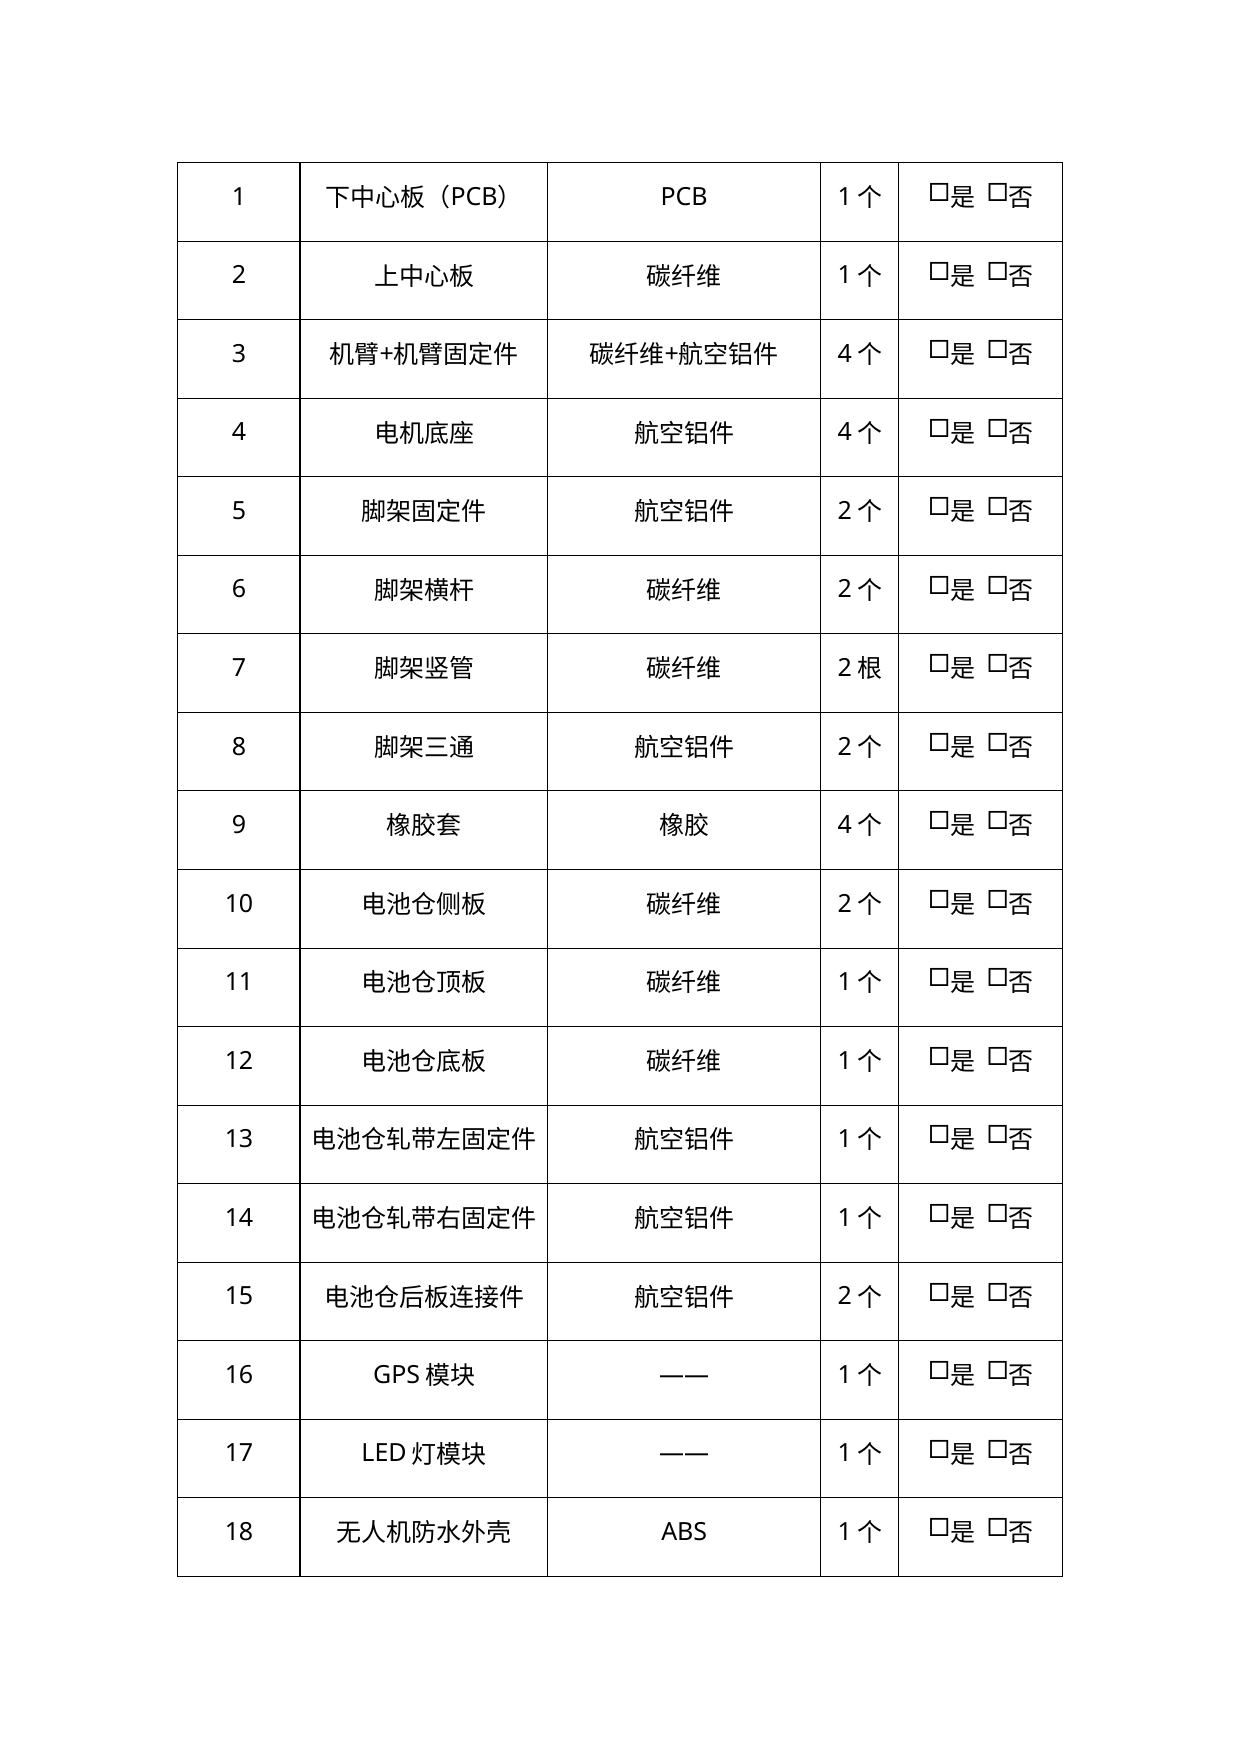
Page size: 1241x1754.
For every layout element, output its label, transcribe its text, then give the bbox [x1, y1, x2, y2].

table_cell 1个 [821, 1498, 898, 1576]
table_cell 是 否 [899, 634, 1062, 712]
table_cell 2个 [821, 556, 898, 633]
table_cell 1个 [821, 1106, 898, 1183]
table_cell 16 [178, 1341, 299, 1419]
table_cell 航空铝件 [548, 1106, 820, 1183]
table_cell 2 [178, 242, 299, 319]
table_cell 电池仓后板连接件 [301, 1263, 547, 1340]
table_cell 电池仓侧板 [301, 870, 547, 947]
table_cell 是 否 [899, 477, 1062, 555]
table_cell 1个 [821, 1027, 898, 1104]
table_cell 1个 [821, 242, 898, 319]
table_cell 是 否 [899, 1184, 1062, 1262]
table_cell 碳纤维 [548, 242, 820, 319]
table_cell GPS模块 [301, 1341, 547, 1419]
table_cell 电池仓轧带左固定件 [301, 1106, 547, 1183]
table_cell 电池仓底板 [301, 1027, 547, 1104]
table_cell 碳纤维 [548, 556, 820, 633]
table_cell 1个 [821, 1420, 898, 1497]
table_cell 2根 [821, 634, 898, 712]
table_cell 是 否 [899, 870, 1062, 947]
table_cell 橡胶套 [301, 791, 547, 869]
table_cell 10 [178, 870, 299, 947]
table_cell 机臂+机臂固定件 [301, 320, 547, 398]
table_cell 脚架横杆 [301, 556, 547, 633]
table_cell 8 [178, 713, 299, 790]
table_cell 3 [178, 320, 299, 398]
table_cell 电池仓顶板 [301, 949, 547, 1026]
table_cell 13 [178, 1106, 299, 1183]
table_cell 1个 [821, 163, 898, 241]
table_cell —— [548, 1420, 820, 1497]
table_cell 是 否 [899, 713, 1062, 790]
table_cell 是 否 [899, 1027, 1062, 1104]
table_cell 航空铝件 [548, 477, 820, 555]
table_cell 航空铝件 [548, 399, 820, 476]
table_cell 碳纤维 [548, 1027, 820, 1104]
table_cell 1个 [821, 1341, 898, 1419]
table_cell 是 否 [899, 242, 1062, 319]
table_cell 是 否 [899, 399, 1062, 476]
table_cell 9 [178, 791, 299, 869]
table_cell 1个 [821, 949, 898, 1026]
table_cell 2个 [821, 870, 898, 947]
table_cell 4 [178, 399, 299, 476]
table_cell 脚架三通 [301, 713, 547, 790]
table_cell 航空铝件 [548, 713, 820, 790]
table_cell 2个 [821, 1263, 898, 1340]
table_cell 电池仓轧带右固定件 [301, 1184, 547, 1262]
table_cell 是 否 [899, 1498, 1062, 1576]
table_cell 橡胶 [548, 791, 820, 869]
table_cell 1 [178, 163, 299, 241]
table_cell 脚架固定件 [301, 477, 547, 555]
table_cell 17 [178, 1420, 299, 1497]
table_cell 无人机防水外壳 [301, 1498, 547, 1576]
table_cell 1个 [821, 1184, 898, 1262]
table_cell 12 [178, 1027, 299, 1104]
table_cell —— [548, 1341, 820, 1419]
table_cell 4个 [821, 320, 898, 398]
table_cell 是 否 [899, 791, 1062, 869]
table_cell 是 否 [899, 1420, 1062, 1497]
table_cell 碳纤维+航空铝件 [548, 320, 820, 398]
table_cell 7 [178, 634, 299, 712]
table_cell 碳纤维 [548, 870, 820, 947]
table_cell 4个 [821, 399, 898, 476]
table_cell 6 [178, 556, 299, 633]
table_cell 上中心板 [301, 242, 547, 319]
table_cell 是 否 [899, 1263, 1062, 1340]
table_cell 11 [178, 949, 299, 1026]
table_cell 下中心板（PCB） [301, 163, 547, 241]
table_cell 2个 [821, 713, 898, 790]
table_cell 5 [178, 477, 299, 555]
table_cell PCB [548, 163, 820, 241]
table_cell 是 否 [899, 1106, 1062, 1183]
table_cell 2个 [821, 477, 898, 555]
table_cell 是 否 [899, 163, 1062, 241]
table_cell 14 [178, 1184, 299, 1262]
table_cell LED灯模块 [301, 1420, 547, 1497]
table_cell 碳纤维 [548, 949, 820, 1026]
table_cell 4个 [821, 791, 898, 869]
table_cell 碳纤维 [548, 634, 820, 712]
table_cell 航空铝件 [548, 1184, 820, 1262]
table_cell 电机底座 [301, 399, 547, 476]
table_cell 是 否 [899, 1341, 1062, 1419]
table_cell 航空铝件 [548, 1263, 820, 1340]
table_cell 是 否 [899, 320, 1062, 398]
table_cell 脚架竖管 [301, 634, 547, 712]
table_cell 18 [178, 1498, 299, 1576]
table_cell 是 否 [899, 556, 1062, 633]
table_cell ABS [548, 1498, 820, 1576]
table_cell 是 否 [899, 949, 1062, 1026]
table_cell 15 [178, 1263, 299, 1340]
